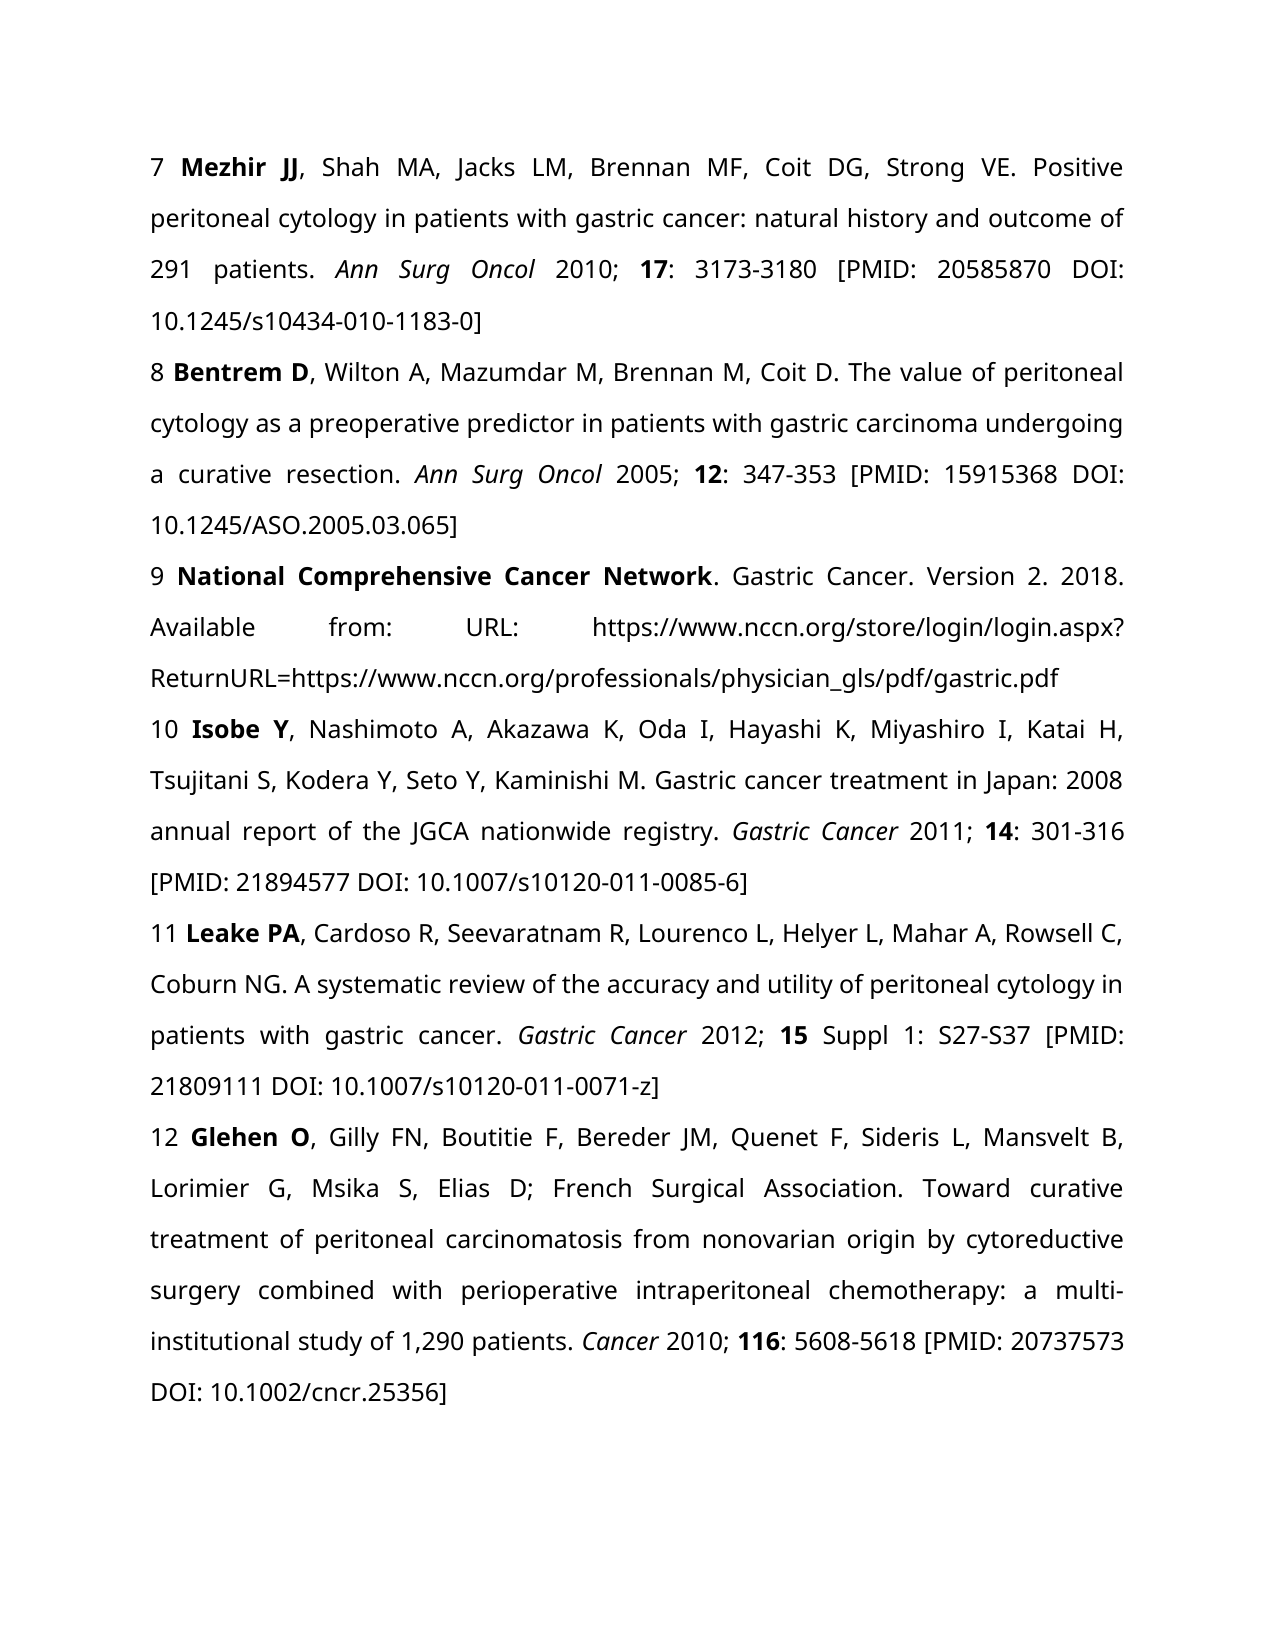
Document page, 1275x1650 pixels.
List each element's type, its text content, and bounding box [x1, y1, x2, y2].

text 10 Isobe Y, Nashimoto A, Akazawa K, Oda I, Hayashi K, Miyashiro I, Katai H, Tsujitani S, Kodera Y, Seto Y, Kaminishi M. Gastric cancer treatment in Japan: 2008 annual report of the JGCA nationwide registry. Gastric Cancer 2011; 14: 301-316 [PMID: 21894577 DOI: 10.1007/s10120-011-0085-6] [150, 711, 1125, 899]
text 8 Bentrem D, Wilton A, Mazumdar M, Brennan M, Coit D. The value of peritoneal cytology as a preoperative predictor in patients with gastric carcinoma undergoing a curative resection. Ann Surg Oncol 2005; 12: 347-353 [PMID: 15915368 DOI: 10.1245/ASO.2005.03.065] [150, 354, 1125, 541]
text 11 Leake PA, Cardoso R, Seevaratnam R, Lourenco L, Helyer L, Mahar A, Rowsell C, Coburn NG. A systematic review of the accuracy and utility of peritoneal cytology in patients with gastric cancer. Gastric Cancer 2012; 15 Suppl 1: S27-S37 [PMID: 21809111 DOI: 10.1007/s10120-011-0071-z] [150, 916, 1125, 1103]
text 7 Mezhir JJ, Shah MA, Jacks LM, Brennan MF, Coit DG, Strong VE. Positive peritoneal cytology in patients with gastric cancer: natural history and outcome of 291 patients. Ann Surg Oncol 2010; 17: 3173-3180 [PMID: 20585870 DOI: 10.1245/s10434-010-1183-0] [150, 150, 1125, 337]
text 12 Glehen O, Gilly FN, Boutitie F, Bereder JM, Quenet F, Sideris L, Mansvelt B, Lorimier G, Msika S, Elias D; French Surgical Association. Toward curative treatment of peritoneal carcinomatosis from nonovarian origin by cytoreductive surgery combined with perioperative intraperitoneal chemotherapy: a multi-institutional study of 1,290 patients. Cancer 2010; 116: 5608-5618 [PMID: 20737573 DOI: 10.1002/cncr.25356] [150, 1120, 1125, 1409]
text 9 National Comprehensive Cancer Network. Gastric Cancer. Version 2. 2018. Available from: URL: https://www.nccn.org/store/login/login.aspx?ReturnURL=https://www.nccn.org/professionals/physician_gls/pdf/gastric.pdf [150, 558, 1125, 694]
